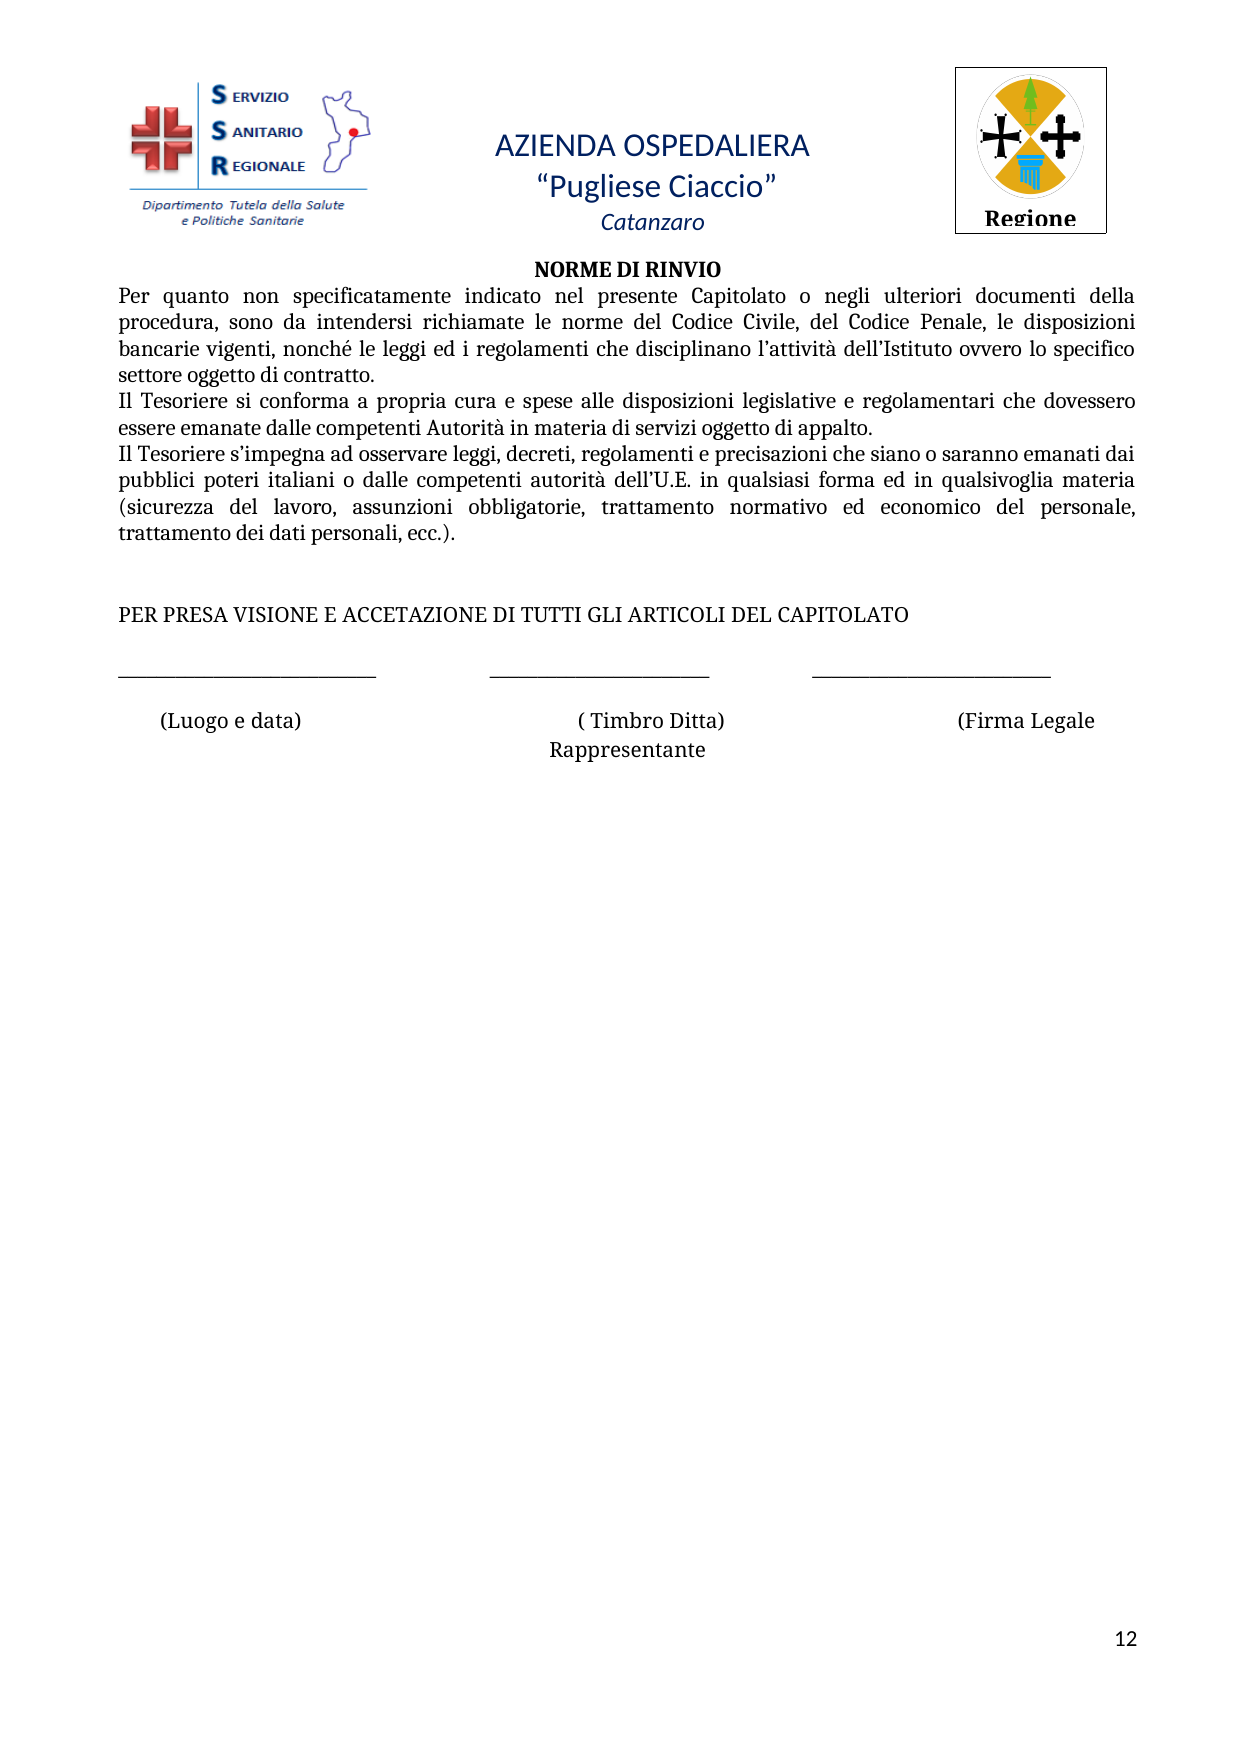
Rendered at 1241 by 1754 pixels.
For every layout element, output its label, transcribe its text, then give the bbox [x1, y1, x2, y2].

picture [118, 73, 386, 229]
text Il Tesoriere si conforma a propria cura e spese alle disposizioni legislative e regolamentari che dovessero essere emanate dalle competenti Autorità in materia di servizi oggetto di appalto. [118, 388, 1137, 441]
text NORME DI RINVIO [118, 256, 1137, 283]
picture [976, 74, 1085, 199]
text ___________________________ _______________________ _________________________ [118, 653, 1137, 682]
text Il Tesoriere s’impegna ad osservare leggi, decreti, regolamenti e precisazioni che siano o saranno emanati dai pubblici poteri italiani o dalle competenti autorità dell’U.E. in qualsiasi forma ed in qualsivoglia materia (sicurezza del lavoro, assunzioni obbligatorie, trattamento normativo ed economico del personale, trattamento dei dati personali, ecc.). [118, 441, 1137, 546]
text PER PRESA VISIONE E ACCETAZIONE DI TUTTI GLI ARTICOLI DEL CAPITOLATO [118, 600, 1137, 628]
text Per quanto non specificatamente indicato nel presente Capitolato o negli ulteriori documenti della procedura, sono da intendersi richiamate le norme del Codice Civile, del Codice Penale, le disposizioni bancarie vigenti, nonché le leggi ed i regolamenti che disciplinano l’attività dell’Istituto ovvero lo specifico settore oggetto di contratto. [118, 283, 1137, 388]
text (Luogo e data) ( Timbro Ditta) (Firma Legale Rappresentante [118, 707, 1137, 763]
